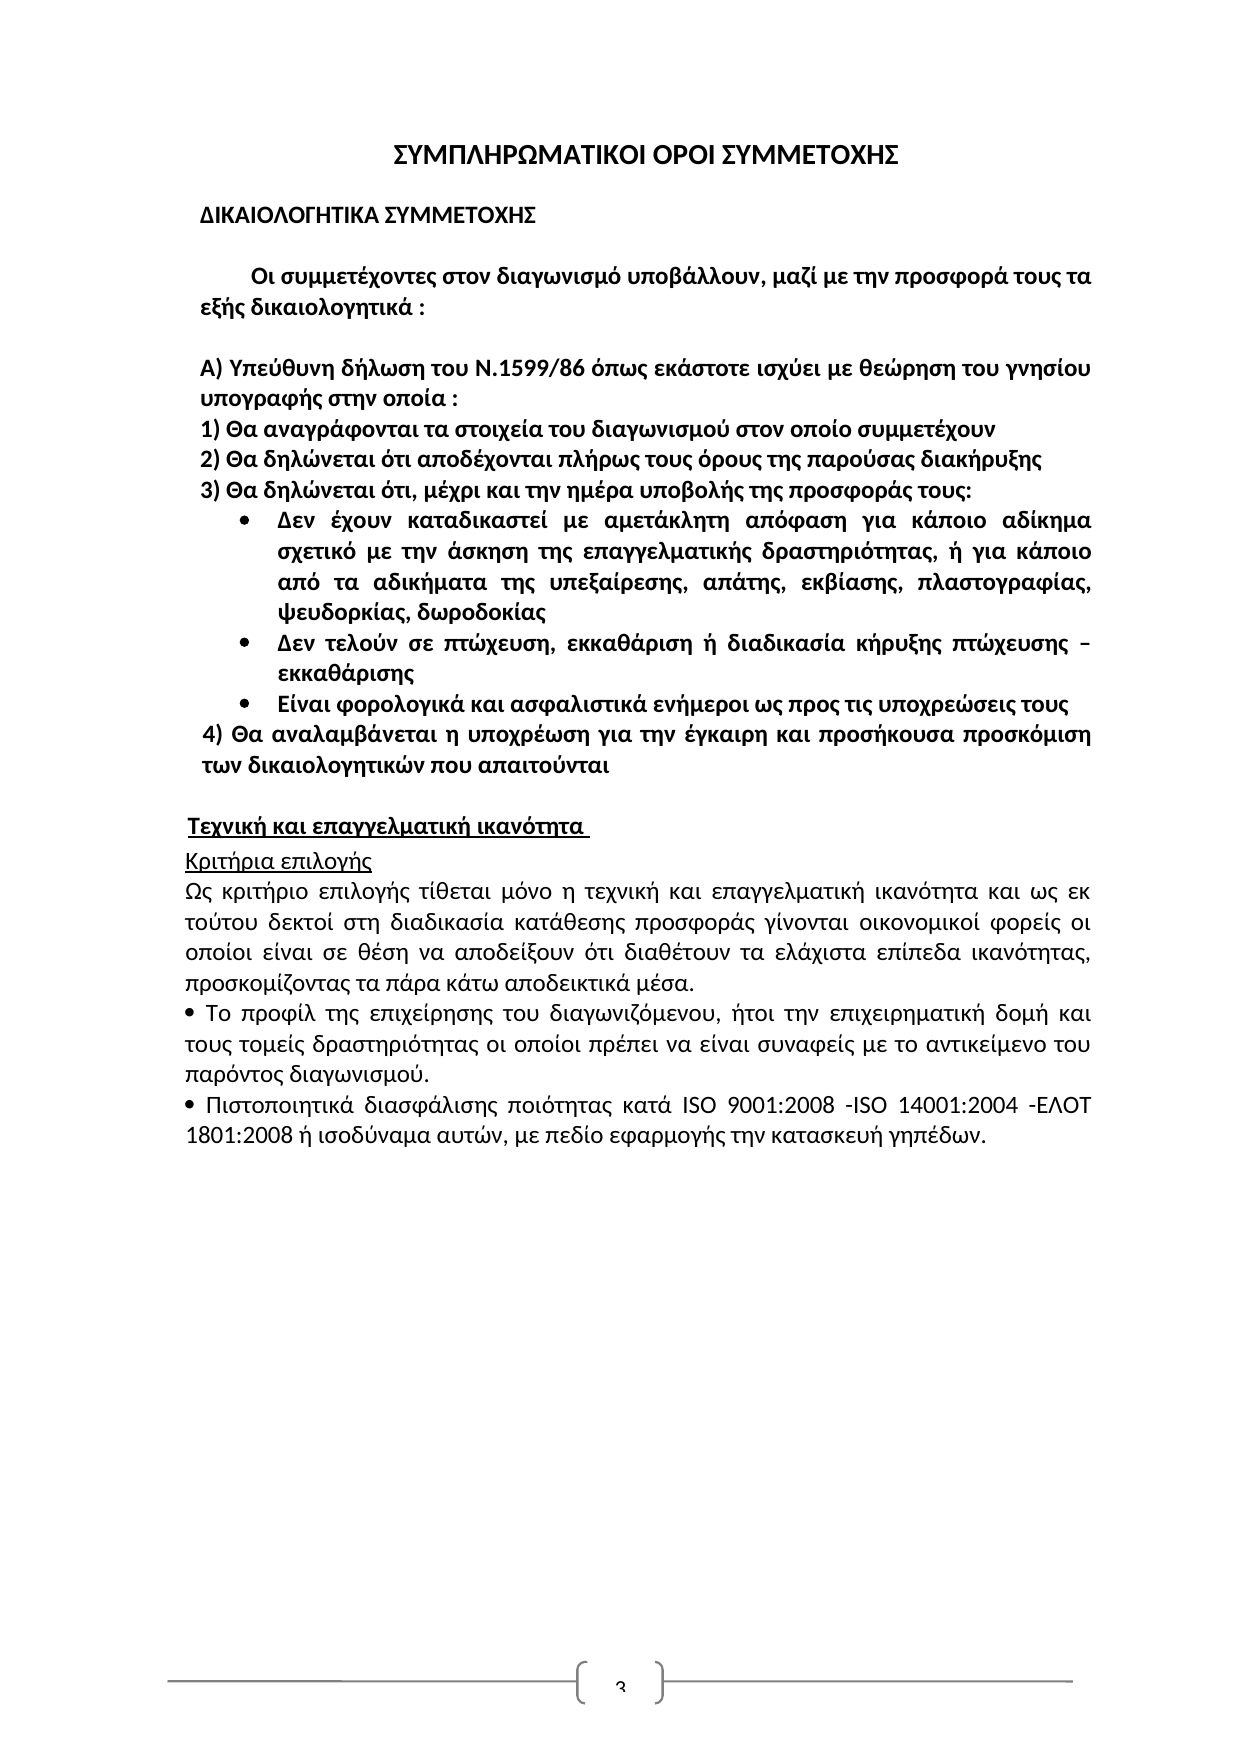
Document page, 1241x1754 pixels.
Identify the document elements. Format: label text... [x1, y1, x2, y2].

text ΣΥΜΠΛΗΡΩΜΑΤΙΚΟΙ ΟΡΟΙ ΣΥΜΜΕΤΟΧΗΣ [200, 136, 1092, 171]
text 4) Θα αναλαμβάνεται η υποχρέωση για την έγκαιρη και προσήκουσα προσκόμιση των δικαιολογητικών που απαιτούνται [202, 718, 1092, 779]
text ΔΙΚΑΙΟΛΟΓΗΤΙΚΑ ΣΥΜΜΕΤΟΧΗΣ [200, 199, 1092, 230]
text Το προφίλ της επιχείρησης του διαγωνιζόμενου, ήτοι την επιχειρηματική δομή και τους τομείς δραστηριότητας οι οποίοι πρέπει να είναι συναφείς με το αντικείμενο του παρόντος διαγωνισμού. [185, 997, 1092, 1089]
text 2) Θα δηλώνεται ότι αποδέχονται πλήρως τους όρους της παρούσας διακήρυξης [200, 444, 1092, 474]
list Δεν τελούν σε πτώχευση, εκκαθάριση ή διαδικασία κήρυξης πτώχευσης – εκκαθάρισης [240, 627, 1092, 688]
text Οι συμμετέχοντες στον διαγωνισμό υποβάλλουν, μαζί με την προσφορά τους τα εξής δικαιολογητικά : [200, 261, 1092, 322]
text Κριτήρια επιλογής [185, 845, 1092, 875]
text Τεχνική και επαγγελµατική ικανότητα [187, 810, 1092, 840]
text 3) Θα δηλώνεται ότι, μέχρι και την ημέρα υποβολής της προσφοράς τους: [200, 474, 1092, 505]
text Α) Υπεύθυνη δήλωση του Ν.1599/86 όπως εκάστοτε ισχύει με θεώρηση του γνησίου υπογραφής στην οποία : [200, 352, 1092, 413]
list Δεν έχουν καταδικαστεί με αμετάκλητη απόφαση για κάποιο αδίκημα σχετικό με την άσκηση της επαγγελματικής δραστηριότητας, ή για κάποιο από τα αδικήματα της υπεξαίρεσης, απάτης, εκβίασης, πλαστογραφίας, ψευδορκίας, δωροδοκίας [240, 505, 1092, 627]
text Ως κριτήριο επιλογής τίθεται μόνο η τεχνική και επαγγελματική ικανότητα και ως εκ τούτου δεκτοί στη διαδικασία κατάθεσης προσφοράς γίνονται οικονομικοί φορείς οι οποίοι είναι σε θέση να αποδείξουν ότι διαθέτουν τα ελάχιστα επίπεδα ικανότητας, προσκομίζοντας τα πάρα κάτω αποδεικτικά μέσα. [185, 875, 1092, 997]
text Πιστοποιητικά διασφάλισης ποιότητας κατά ISO 9001:2008 -ISO 14001:2004 -ΕΛΟΤ 1801:2008 ή ισοδύναμα αυτών, με πεδίο εφαρμογής την κατασκευή γηπέδων. [185, 1089, 1092, 1150]
text 1) Θα αναγράφονται τα στοιχεία του διαγωνισμού στον οποίο συμμετέχουν [200, 413, 1092, 444]
list Είναι φορολογικά και ασφαλιστικά ενήμεροι ως προς τις υποχρεώσεις τους [240, 688, 1092, 718]
